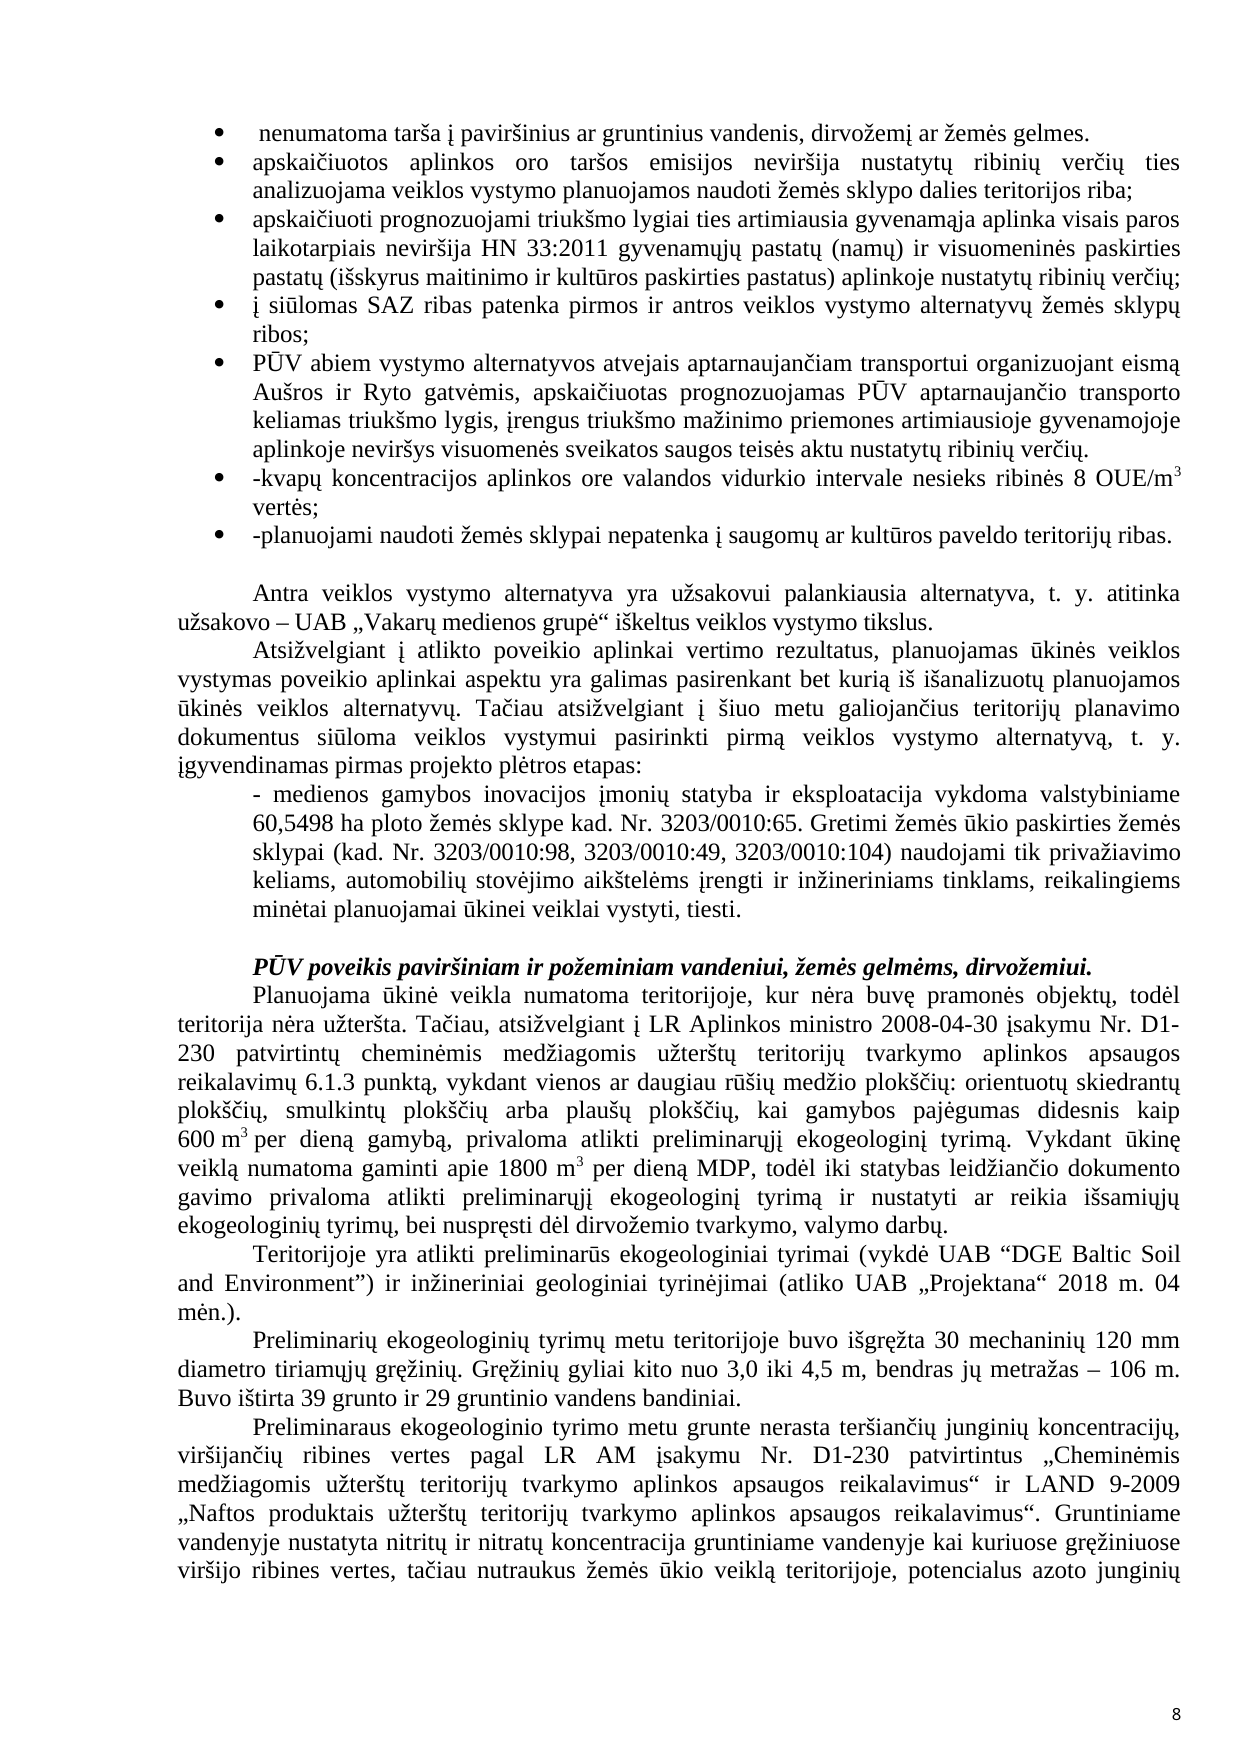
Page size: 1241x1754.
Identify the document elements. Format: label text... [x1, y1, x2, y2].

text Antra veiklos vystymo alternatyva yra užsakovui palankiausia alternatyva, t. y. atitinka užsakovo – UAB „Vakarų medienos grupė“ iškeltus veiklos vystymo tikslus. [177, 578, 1181, 636]
list -kvapų koncentracijos aplinkos ore valandos vidurkio intervale nesieks ribinės 8 OUE/m3 vertės; [215, 463, 1181, 521]
text - medienos gamybos inovacijos įmonių statyba ir eksploatacija vykdoma valstybiniame 60,5498 ha ploto žemės sklype kad. Nr. 3203/0010:65. Gretimi žemės ūkio paskirties žemės sklypai (kad. Nr. 3203/0010:98, 3203/0010:49, 3203/0010:104) naudojami tik privažiavimo keliams, automobilių stovėjimo aikštelėms įrengti ir inžineriniams tinklams, reikalingiems minėtai planuojamai ūkinei veiklai vystyti, tiesti. [252, 779, 1181, 923]
list apskaičiuoti prognozuojami triukšmo lygiai ties artimiausia gyvenamąja aplinka visais paros laikotarpiais neviršija HN 33:2011 gyvenamųjų pastatų (namų) ir visuomeninės paskirties pastatų (išskyrus maitinimo ir kultūros paskirties pastatus) aplinkoje nustatytų ribinių verčių; [215, 204, 1181, 291]
text PŪV poveikis paviršiniam ir požeminiam vandeniui, žemės gelmėms, dirvožemiui. [177, 952, 1181, 981]
text Atsižvelgiant į atlikto poveikio aplinkai vertimo rezultatus, planuojamas ūkinės veiklos vystymas poveikio aplinkai aspektu yra galimas pasirenkant bet kurią iš išanalizuotų planuojamos ūkinės veiklos alternatyvų. Tačiau atsižvelgiant į šiuo metu galiojančius teritorijų planavimo dokumentus siūloma veiklos vystymui pasirinkti pirmą veiklos vystymo alternatyvą, t. y. įgyvendinamas pirmas projekto plėtros etapas: [177, 636, 1181, 779]
list PŪV abiem vystymo alternatyvos atvejais aptarnaujančiam transportui organizuojant eismą Aušros ir Ryto gatvėmis, apskaičiuotas prognozuojamas PŪV aptarnaujančio transporto keliamas triukšmo lygis, įrengus triukšmo mažinimo priemones artimiausioje gyvenamojoje aplinkoje neviršys visuomenės sveikatos saugos teisės aktu nustatytų ribinių verčių. [215, 348, 1181, 463]
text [177, 1412, 1181, 1584]
text Teritorijoje yra atlikti preliminarūs ekogeologiniai tyrimai (vykdė UAB “DGE Baltic Soil and Environment”) ir inžineriniai geologiniai tyrinėjimai (atliko UAB „Projektana“ 2018 m. 04 mėn.). [177, 1239, 1181, 1326]
list -planuojami naudoti žemės sklypai nepatenka į saugomų ar kultūros paveldo teritorijų ribas. [215, 521, 1181, 549]
list į siūlomas SAZ ribas patenka pirmos ir antros veiklos vystymo alternatyvų žemės sklypų ribos; [215, 291, 1181, 348]
text Preliminarių ekogeologinių tyrimų metu teritorijoje buvo išgręžta 30 mechaninių 120 mm diametro tiriamųjų gręžinių. Gręžinių gyliai kito nuo 3,0 iki 4,5 m, bendras jų metražas – 106 m. Buvo ištirta 39 grunto ir 29 gruntinio vandens bandiniai. [177, 1326, 1181, 1412]
list nenumatoma tarša į paviršinius ar gruntinius vandenis, dirvožemį ar žemės gelmes. [215, 118, 1181, 147]
list apskaičiuotos aplinkos oro taršos emisijos neviršija nustatytų ribinių verčių ties analizuojama veiklos vystymo planuojamos naudoti žemės sklypo dalies teritorijos riba; [215, 147, 1181, 204]
text Planuojama ūkinė veikla numatoma teritorijoje, kur nėra buvę pramonės objektų, todėl teritorija nėra užteršta. Tačiau, atsižvelgiant į LR Aplinkos ministro 2008-04-30 įsakymu Nr. D1-230 patvirtintų cheminėmis medžiagomis užterštų teritorijų tvarkymo aplinkos apsaugos reikalavimų 6.1.3 punktą, vykdant vienos ar daugiau rūšių medžio plokščių: orientuotų skiedrantų plokščių, smulkintų plokščių arba plaušų plokščių, kai gamybos pajėgumas didesnis kaip 600 m3 per dieną gamybą, privaloma atlikti preliminarųjį ekogeologinį tyrimą. Vykdant ūkinę veiklą numatoma gaminti apie 1800 m3 per dieną MDP, todėl iki statybas leidžiančio dokumento gavimo privaloma atlikti preliminarųjį ekogeologinį tyrimą ir nustatyti ar reikia išsamiųjų ekogeologinių tyrimų, bei nuspręsti dėl dirvožemio tvarkymo, valymo darbų. [177, 981, 1181, 1239]
